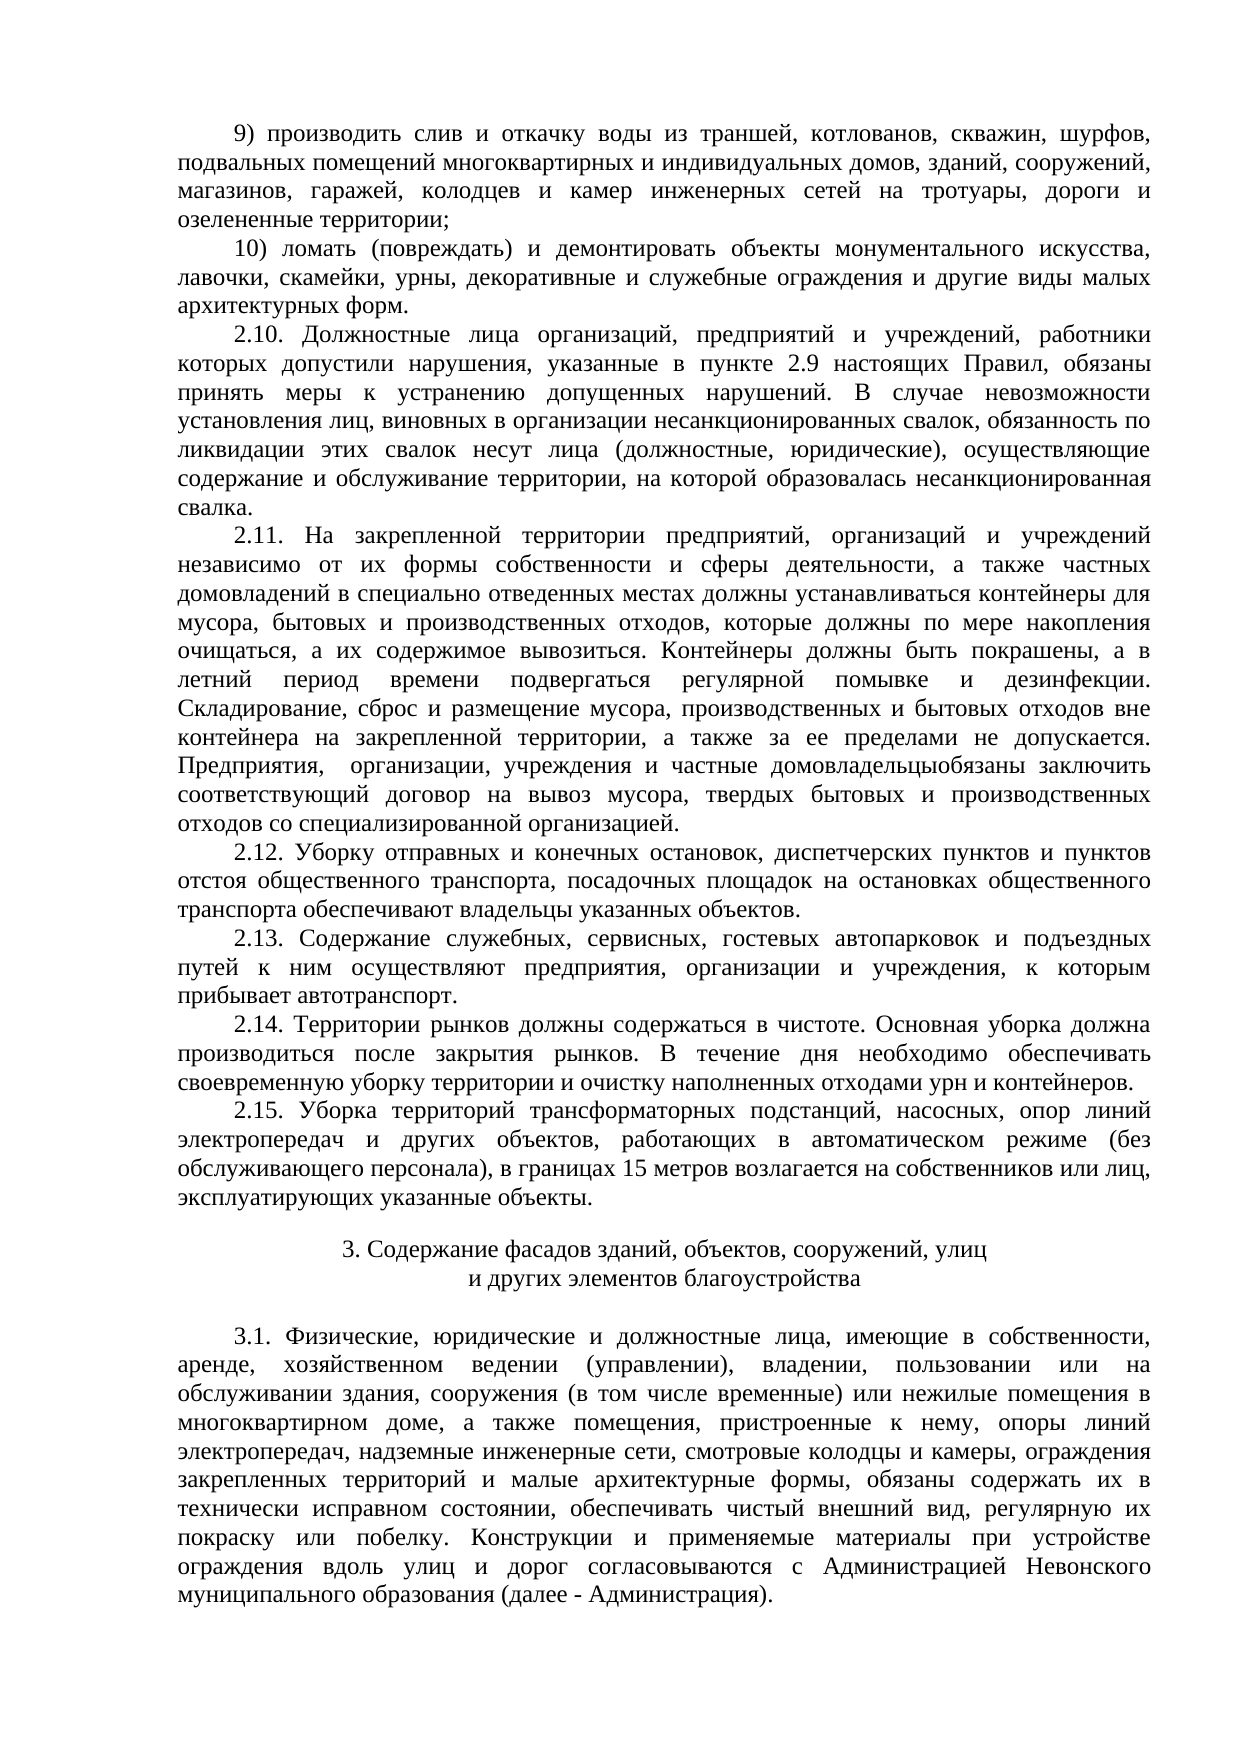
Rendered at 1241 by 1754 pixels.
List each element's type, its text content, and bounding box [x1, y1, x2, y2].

text 2.13. Содержание служебных, сервисных, гостевых автопарковок и подъездных путей к ним осуществляют предприятия, организации и учреждения, к которым прибывает автотранспорт. [177, 923, 1152, 1009]
text и других элементов благоустройства [177, 1263, 1152, 1292]
text 3. Содержание фасадов зданий, объектов, сооружений, улиц [177, 1234, 1152, 1263]
text 2.10. Должностные лица организаций, предприятий и учреждений, работники которых допустили нарушения, указанные в пункте 2.9 настоящих Правил, обязаны принять меры к устранению допущенных нарушений. В случае невозможности установления лиц, виновных в организации несанкционированных свалок, обязанность по ликвидации этих свалок несут лица (должностные, юридические), осуществляющие содержание и обслуживание территории, на которой образовалась несанкционированная свалка. [177, 319, 1152, 521]
text 2.11. На закрепленной территории предприятий, организаций и учреждений независимо от их формы собственности и сферы деятельности, а также частных домовладений в специально отведенных местах должны устанавливаться контейнеры для мусора, бытовых и производственных отходов, которые должны по мере накопления очищаться, а их содержимое вывозиться. Контейнеры должны быть покрашены, а в летний период времени подвергаться регулярной помывке и дезинфекции. Складирование, сброс и размещение мусора, производственных и бытовых отходов вне контейнера на закрепленной территории, а также за ее пределами не допускается. Предприятия, организации, учреждения и частные домовладельцыобязаны заключить соответствующий договор на вывоз мусора, твердых бытовых и производственных отходов со специализированной организацией. [177, 521, 1152, 837]
text 3.1. Физические, юридические и должностные лица, имеющие в собственности, аренде, хозяйственном ведении (управлении), владении, пользовании или на обслуживании здания, сооружения (в том числе временные) или нежилые помещения в многоквартирном доме, а также помещения, пристроенные к нему, опоры линий электропередач, надземные инженерные сети, смотровые колодцы и камеры, ограждения закрепленных территорий и малые архитектурные формы, обязаны содержать их в технически исправном состоянии, обеспечивать чистый внешний вид, регулярную их покраску или побелку. Конструкции и применяемые материалы при устройстве ограждения вдоль улиц и дорог согласовываются с Администрацией Невонского муниципального образования (далее - Администрация). [177, 1321, 1152, 1608]
text 2.14. Территории рынков должны содержаться в чистоте. Основная уборка должна производиться после закрытия рынков. В течение дня необходимо обеспечивать своевременную уборку территории и очистку наполненных отходами урн и контейнеров. [177, 1009, 1152, 1096]
text 10) ломать (повреждать) и демонтировать объекты монументального искусства, лавочки, скамейки, урны, декоративные и служебные ограждения и другие виды малых архитектурных форм. [177, 233, 1152, 319]
text 2.15. Уборка территорий трансформаторных подстанций, насосных, опор линий электропередач и других объектов, работающих в автоматическом режиме (без обслуживающего персонала), в границах 15 метров возлагается на собственников или лиц, эксплуатирующих указанные объекты. [177, 1096, 1152, 1211]
text 2.12. Уборку отправных и конечных остановок, диспетчерских пунктов и пунктов отстоя общественного транспорта, посадочных площадок на остановках общественного транспорта обеспечивают владельцы указанных объектов. [177, 837, 1152, 923]
text 9) производить слив и откачку воды из траншей, котлованов, скважин, шурфов, подвальных помещений многоквартирных и индивидуальных домов, зданий, сооружений, магазинов, гаражей, колодцев и камер инженерных сетей на тротуары, дороги и озелененные территории; [177, 118, 1152, 233]
